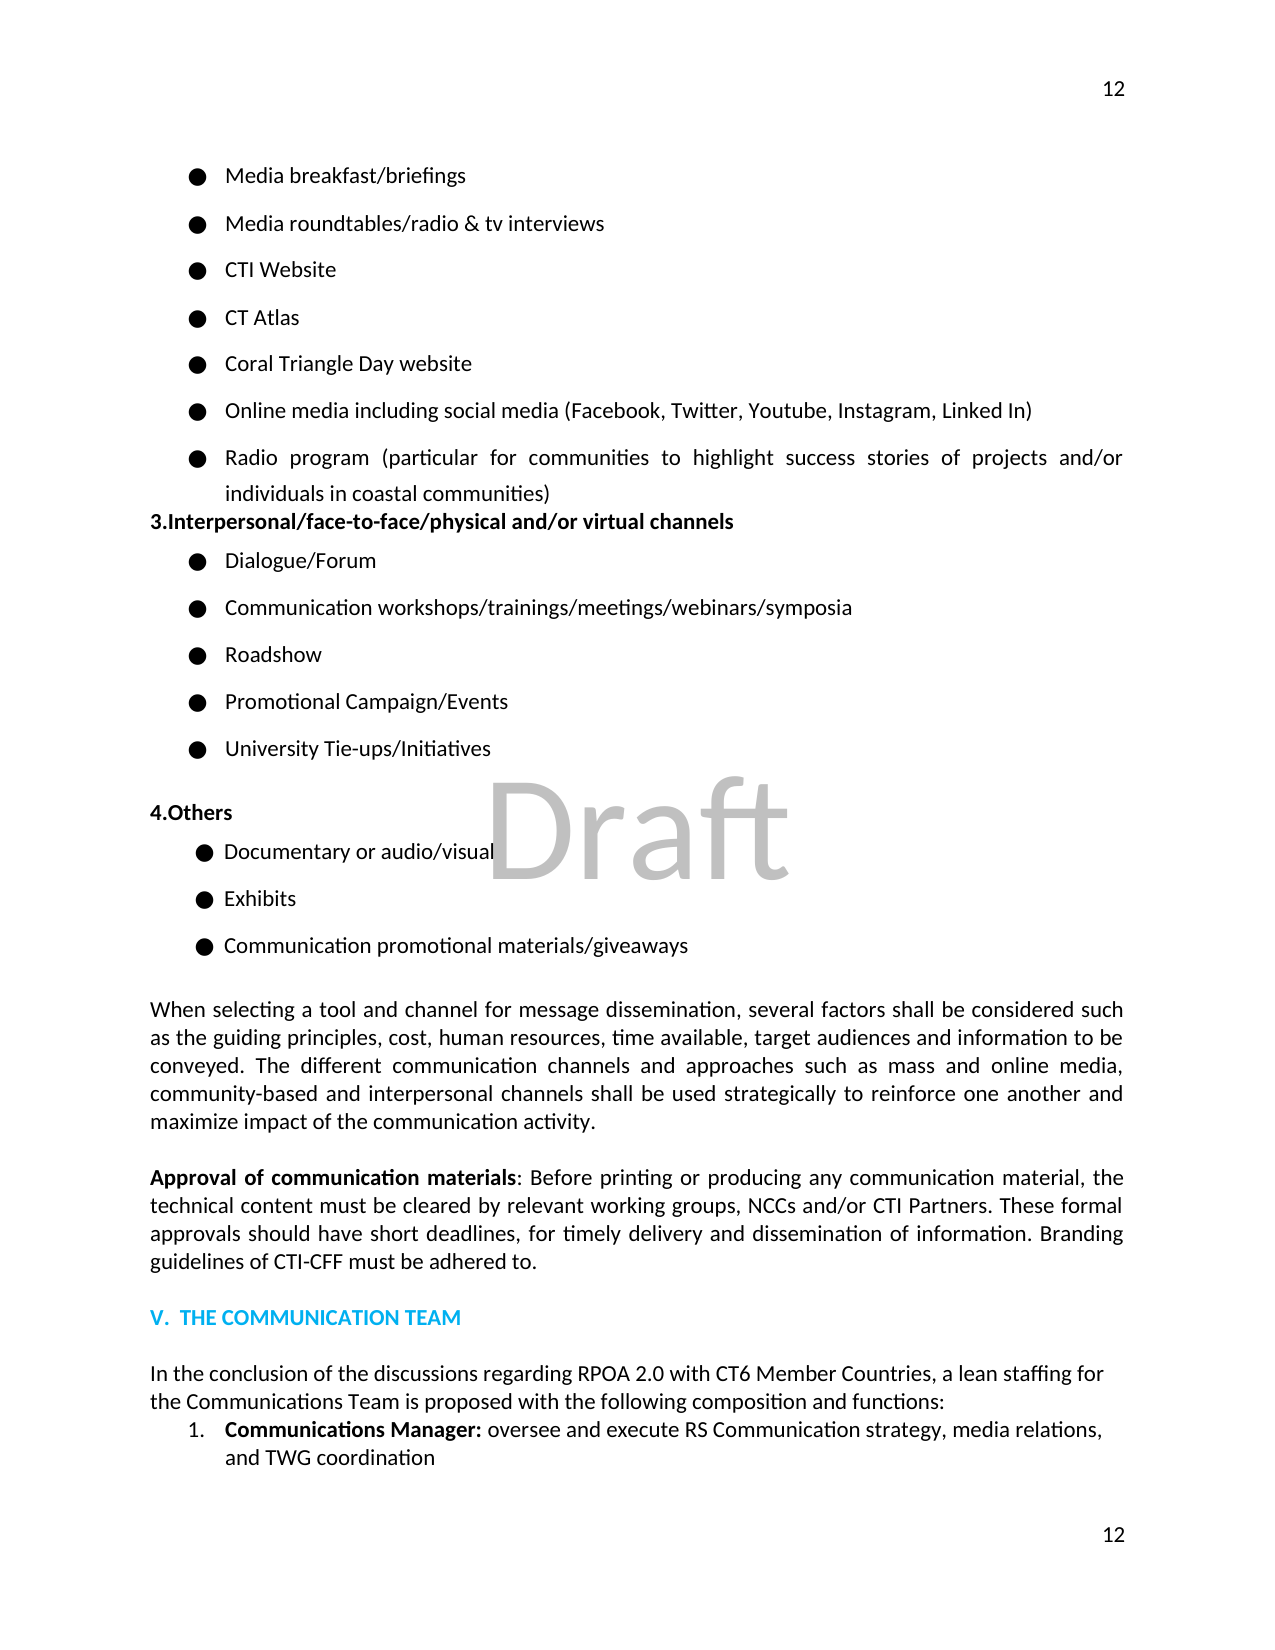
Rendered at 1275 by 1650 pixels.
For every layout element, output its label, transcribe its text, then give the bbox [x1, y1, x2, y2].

text Approval of communication materials: Before printing or producing any communication material, the technical content must be cleared by relevant working groups, NCCs and/or CTI Partners. These formal approvals should have short deadlines, for timely delivery and dissemination of information. Branding guidelines of CTI-CFF must be adhered to. [150, 1163, 1125, 1275]
list Communications Manager: oversee and execute RS Communication strategy, media relations, and TWG coordination [187, 1415, 1125, 1471]
list Coral Triangle Day website [187, 338, 1125, 385]
list Media roundtables/radio & tv interviews [187, 197, 1125, 244]
list Promotional Campaign/Events [187, 676, 1125, 723]
text 4.Others [150, 798, 1125, 826]
list Online media including social media (Facebook, Twitter, Youtube, Instagram, Linked In) [187, 385, 1125, 432]
list Exhibits [194, 873, 1125, 920]
text When selecting a tool and channel for message dissemination, several factors shall be considered such as the guiding principles, cost, human resources, time available, target audiences and information to be conveyed. The different communication channels and approaches such as mass and online media, community-based and interpersonal channels shall be used strategically to reinforce one another and maximize impact of the communication activity. [150, 995, 1125, 1135]
list Dialogue/Forum [187, 535, 1125, 582]
list University Tie-ups/Initiatives [187, 723, 1125, 770]
list CT Atlas [187, 291, 1125, 338]
list Roadshow [187, 629, 1125, 676]
list Media breakfast/briefings [187, 150, 1125, 197]
list Communication workshops/trainings/meetings/webinars/symposia [187, 582, 1125, 629]
text 3.Interpersonal/face-to-face/physical and/or virtual channels [150, 507, 1125, 535]
list Communication promotional materials/giveaways [194, 920, 1125, 967]
list CTI Website [187, 244, 1125, 291]
list Documentary or audio/visual [194, 826, 1125, 873]
list Radio program (particular for communities to highlight success stories of projects and/or individuals in coastal communities) [187, 432, 1125, 507]
text In the conclusion of the discussions regarding RPOA 2.0 with CT6 Member Countries, a lean staffing for the Communications Team is proposed with the following composition and functions: [150, 1359, 1125, 1415]
list THE COMMUNICATION TEAM [150, 1303, 1125, 1331]
